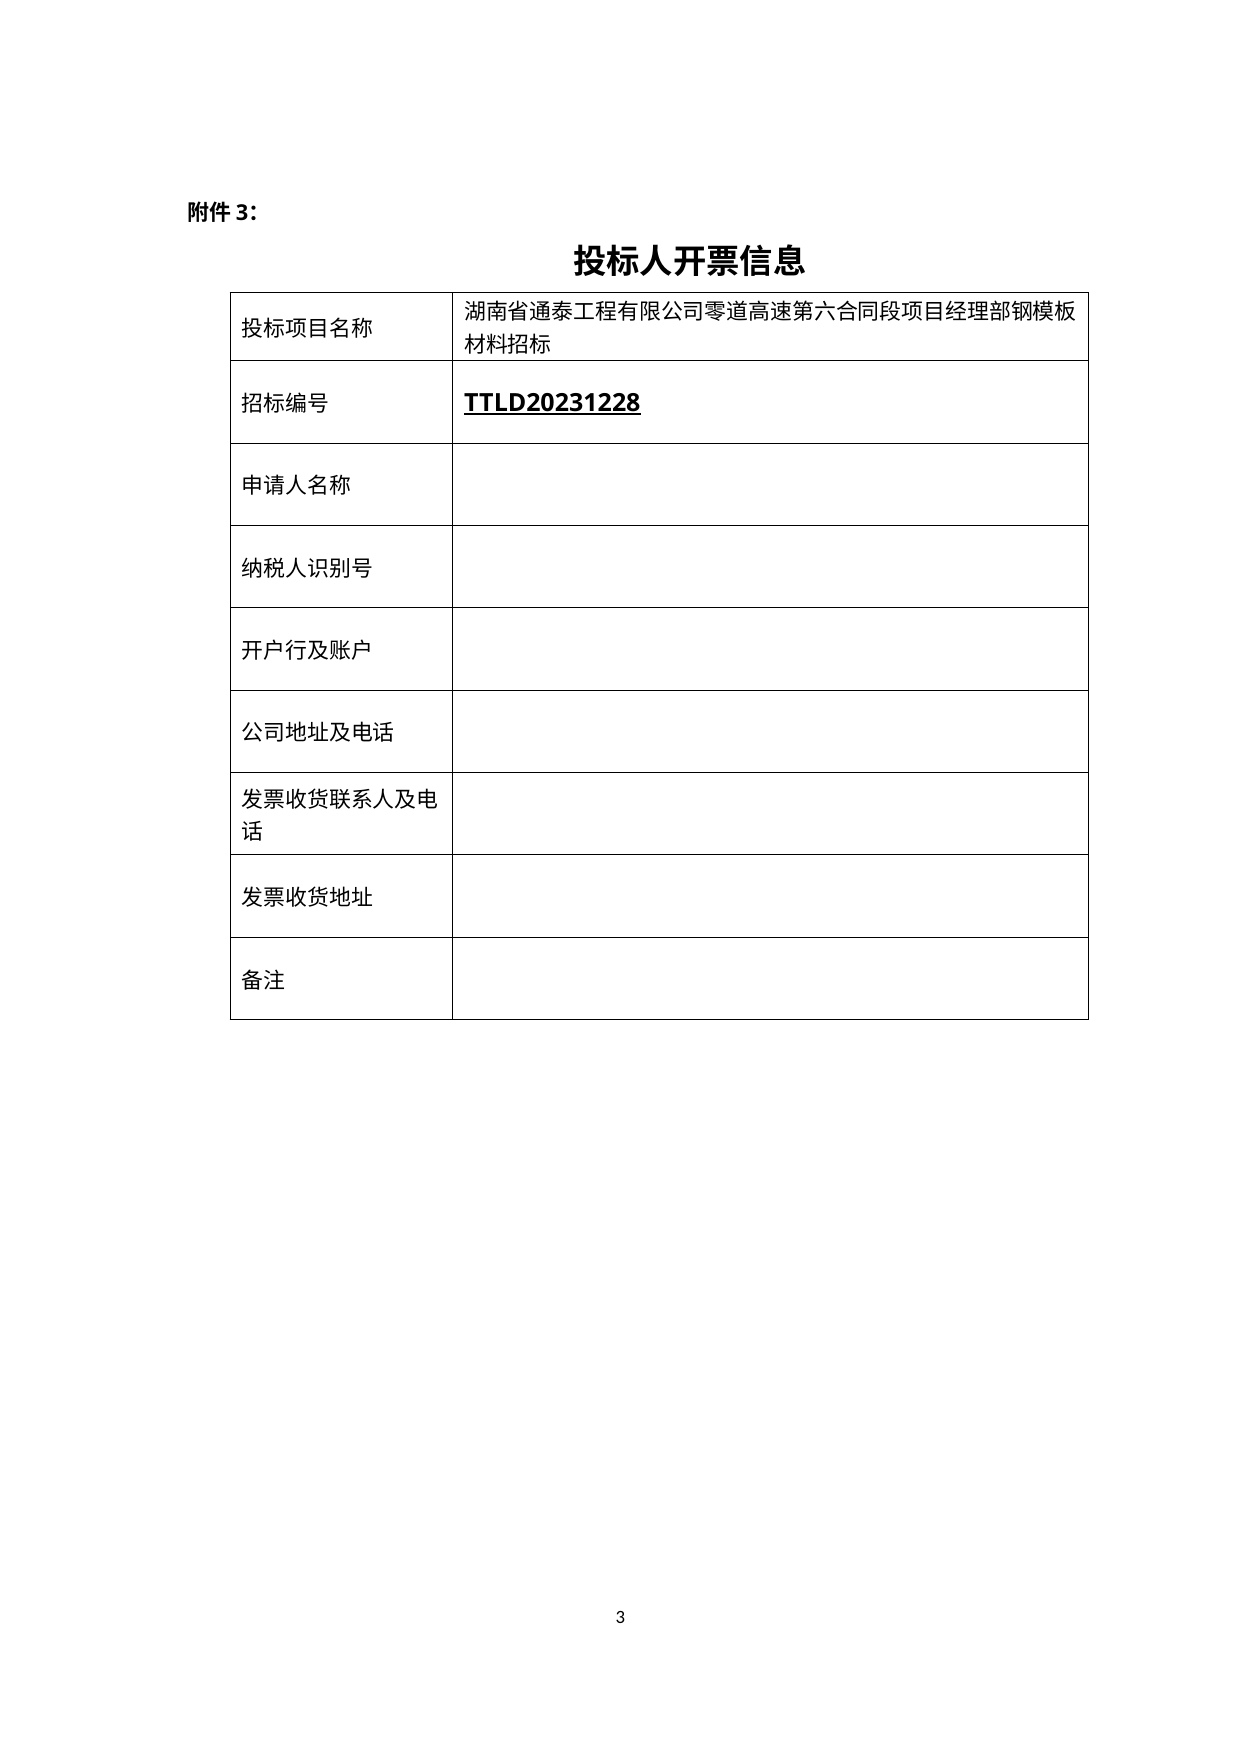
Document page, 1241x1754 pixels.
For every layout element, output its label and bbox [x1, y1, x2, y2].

table_header [176, 162, 1203, 1215]
